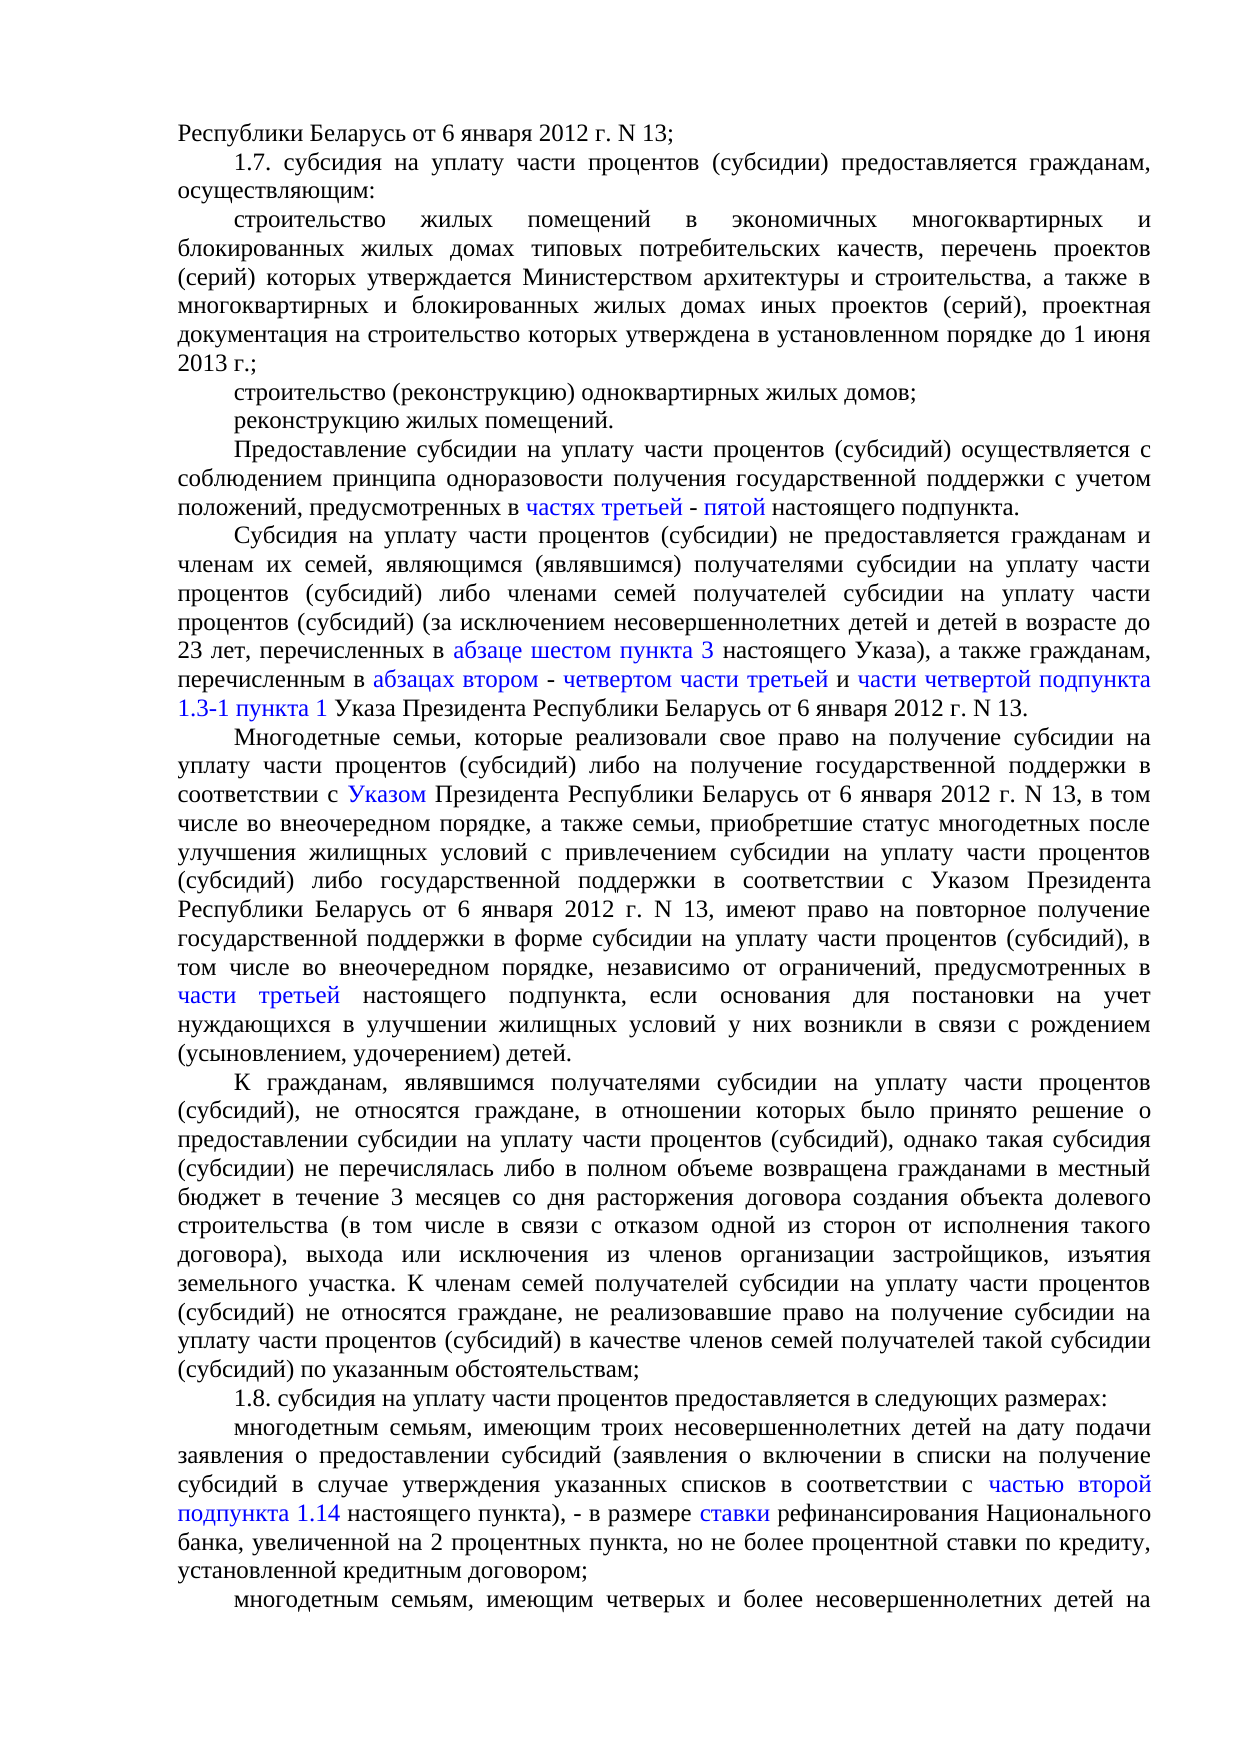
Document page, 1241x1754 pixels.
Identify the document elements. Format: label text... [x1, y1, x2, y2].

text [177, 118, 1152, 147]
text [177, 1584, 1152, 1613]
text Многодетные семьи, которые реализовали свое право на получение субсидии на уплату части процентов (субсидий) либо на получение государственной поддержки в соответствии с Указом Президента Республики Беларусь от 6 января 2012 г. N 13, в том числе во внеочередном порядке, а также семьи, приобретшие статус многодетных после улучшения жилищных условий с привлечением субсидии на уплату части процентов (субсидий) либо государственной поддержки в соответствии с Указом Президента Республики Беларусь от 6 января 2012 г. N 13, имеют право на повторное получение государственной поддержки в форме субсидии на уплату части процентов (субсидий), в том числе во внеочередном порядке, независимо от ограничений, предусмотренных в части третьей настоящего подпункта, если основания для постановки на учет нуждающихся в улучшении жилищных условий у них возникли в связи с рождением (усыновлением, удочерением) детей. [177, 722, 1152, 1067]
text 1.8. субсидия на уплату части процентов предоставляется в следующих размерах: [177, 1383, 1152, 1412]
text Предоставление субсидии на уплату части процентов (субсидий) осуществляется с соблюдением принципа одноразовости получения государственной поддержки с учетом положений, предусмотренных в частях третьей - пятой настоящего подпункта. [177, 434, 1152, 521]
text 1.7. субсидия на уплату части процентов (субсидии) предоставляется гражданам, осуществляющим: [177, 147, 1152, 204]
text строительство жилых помещений в экономичных многоквартирных и блокированных жилых домах типовых потребительских качеств, перечень проектов (серий) которых утверждается Министерством архитектуры и строительства, а также в многоквартирных и блокированных жилых домах иных проектов (серий), проектная документация на строительство которых утверждена в установленном порядке до 1 июня 2013 г.; [177, 204, 1152, 377]
text строительство (реконструкцию) одноквартирных жилых домов; [177, 377, 1152, 406]
text многодетным семьям, имеющим троих несовершеннолетних детей на дату подачи заявления о предоставлении субсидий (заявления о включении в списки на получение субсидий в случае утверждения указанных списков в соответствии с частью второй подпункта 1.14 настоящего пункта), - в размере ставки рефинансирования Национального банка, увеличенной на 2 процентных пункта, но не более процентной ставки по кредиту, установленной кредитным договором; [177, 1412, 1152, 1584]
text К гражданам, являвшимся получателями субсидии на уплату части процентов (субсидий), не относятся граждане, в отношении которых было принято решение о предоставлении субсидии на уплату части процентов (субсидий), однако такая субсидия (субсидии) не перечислялась либо в полном объеме возвращена гражданами в местный бюджет в течение 3 месяцев со дня расторжения договора создания объекта долевого строительства (в том числе в связи с отказом одной из сторон от исполнения такого договора), выхода или исключения из членов организации застройщиков, изъятия земельного участка. К членам семей получателей субсидии на уплату части процентов (субсидий) не относятся граждане, не реализовавшие право на получение субсидии на уплату части процентов (субсидий) в качестве членов семей получателей такой субсидии (субсидий) по указанным обстоятельствам; [177, 1067, 1152, 1383]
text реконструкцию жилых помещений. [177, 406, 1152, 434]
text Субсидия на уплату части процентов (субсидии) не предоставляется гражданам и членам их семей, являющимся (являвшимся) получателями субсидии на уплату части процентов (субсидий) либо членами семей получателей субсидии на уплату части процентов (субсидий) (за исключением несовершеннолетних детей и детей в возрасте до 23 лет, перечисленных в абзаце шестом пункта 3 настоящего Указа), а также гражданам, перечисленным в абзацах втором - четвертом части третьей и части четвертой подпункта 1.3-1 пункта 1 Указа Президента Республики Беларусь от 6 января 2012 г. N 13. [177, 521, 1152, 722]
